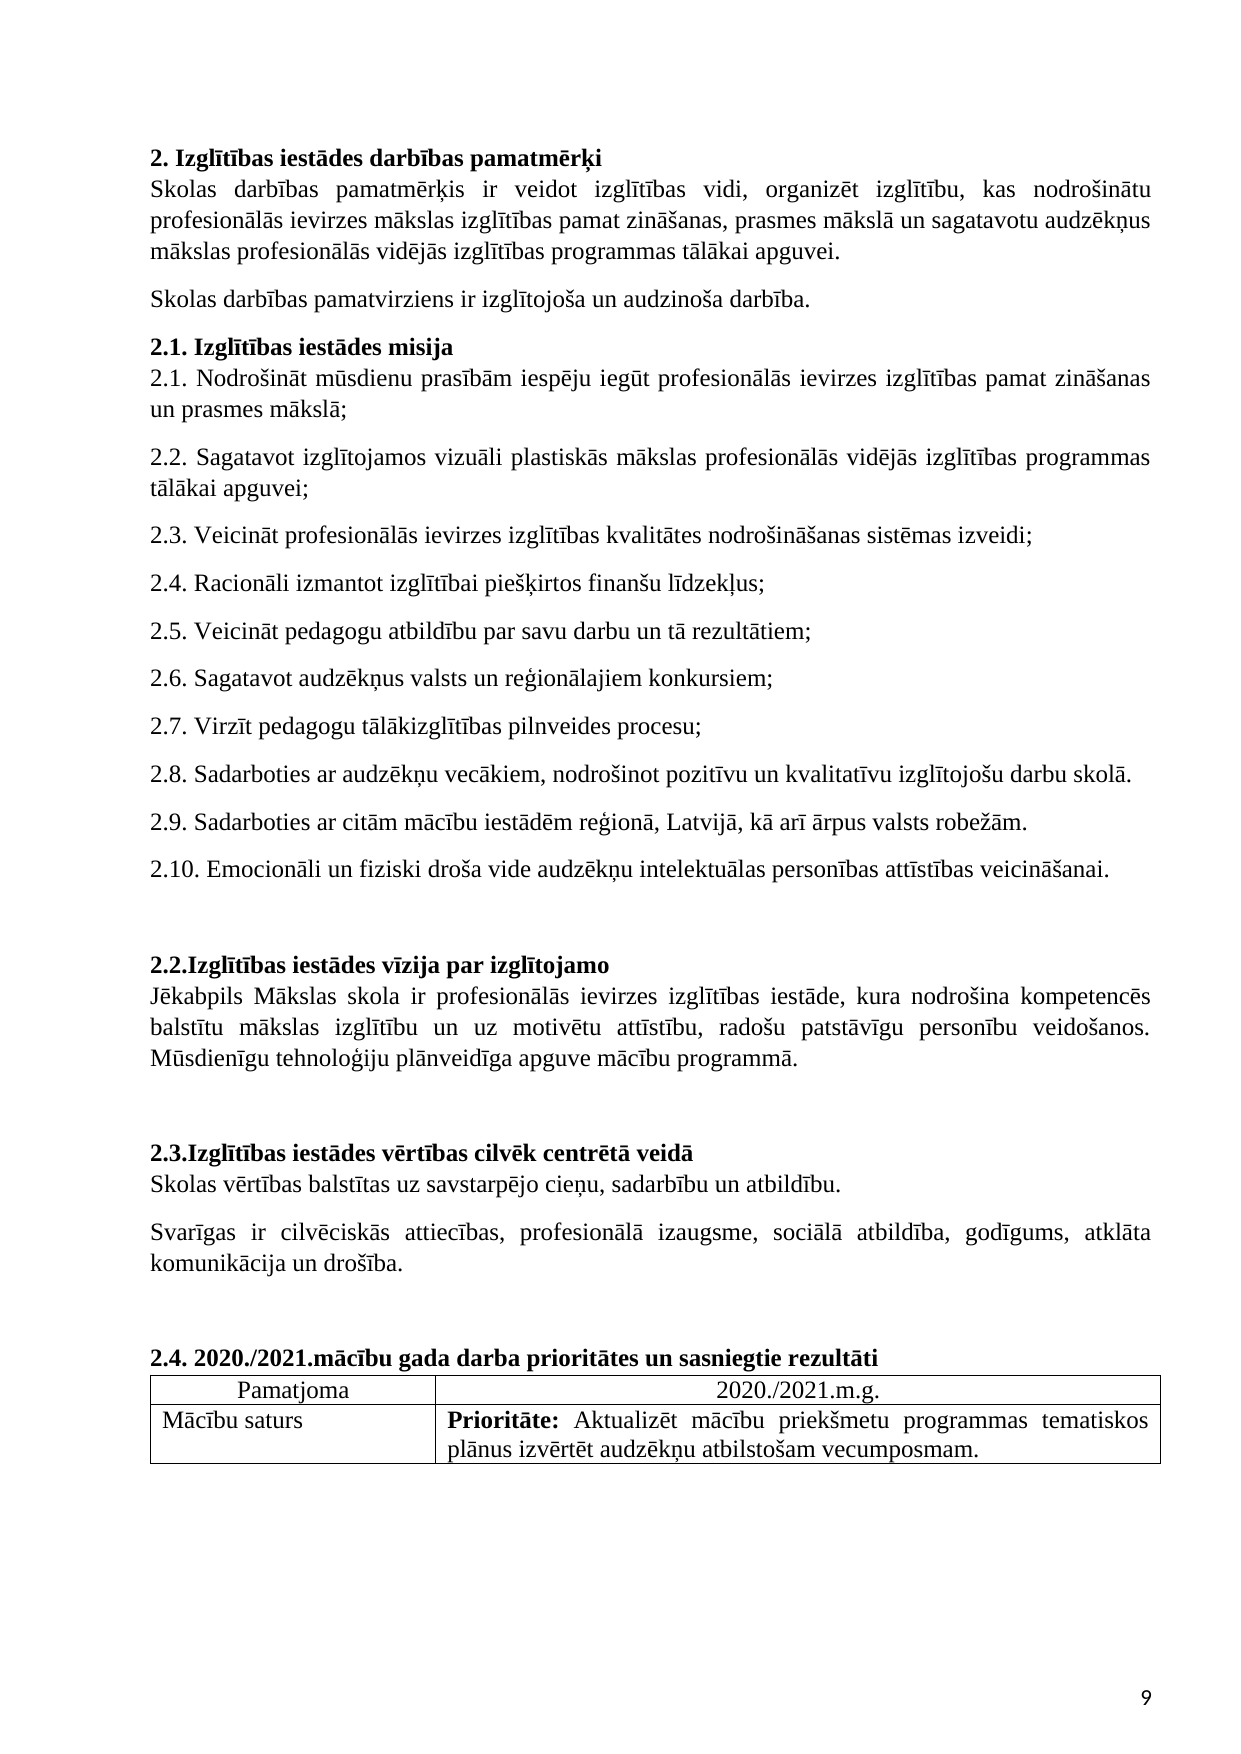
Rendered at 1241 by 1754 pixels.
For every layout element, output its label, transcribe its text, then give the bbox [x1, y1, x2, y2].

text 2.9. Sadarboties ar citām mācību iestādēm reģionā, Latvijā, kā arī ārpus valsts robežām. [150, 807, 1152, 835]
text Svarīgas ir cilvēciskās attiecības, profesionālā izaugsme, sociālā atbildība, godīgums, atklāta komunikācija un drošība. [150, 1217, 1152, 1277]
table_cell Mācību saturs [151, 1405, 435, 1463]
text 2.3. Veicināt profesionālās ievirzes izglītības kvalitātes nodrošināšanas sistēmas izveidi; [150, 520, 1152, 549]
table_header Pamatjoma [151, 1376, 435, 1404]
text 2.2. Sagatavot izglītojamos vizuāli plastiskās mākslas profesionālās vidējās izglītības programmas tālākai apguvei; [150, 442, 1152, 501]
text 2.10. Emocionāli un fiziski droša vide audzēkņu intelektuālas personības attīstības veicināšanai. [150, 854, 1152, 883]
text Jēkabpils Mākslas skola ir profesionālās ievirzes izglītības iestāde, kura nodrošina kompetencēs balstītu mākslas izglītību un uz motivētu attīstību, radošu patstāvīgu personību veidošanos. Mūsdienīgu tehnoloģiju plānveidīga apguve mācību programmā. [150, 981, 1152, 1072]
text Skolas vērtības balstītas uz savstarpējo cieņu, sadarbību un atbildību. [150, 1169, 1152, 1198]
table_cell Prioritāte: Aktualizēt mācību priekšmetu programmas tematiskos plānus izvērtēt audzēkņu atbilstošam vecumposmam. [436, 1405, 1160, 1463]
text 2.1. Nodrošināt mūsdienu prasībām iespēju iegūt profesionālās ievirzes izglītības pamat zināšanas un prasmes mākslā; [150, 363, 1152, 423]
subtitle 2.2.Izglītības iestādes vīzija par izglītojamo [150, 950, 1152, 978]
text 2.5. Veicināt pedagogu atbildību par savu darbu un tā rezultātiem; [150, 616, 1152, 644]
subtitle 2.3.Izglītības iestādes vērtības cilvēk centrētā veidā [150, 1138, 1152, 1167]
text 2.8. Sadarboties ar audzēkņu vecākiem, nodrošinot pozitīvu un kvalitatīvu izglītojošu darbu skolā. [150, 759, 1152, 788]
text 2.4. Racionāli izmantot izglītībai piešķirtos finanšu līdzekļus; [150, 568, 1152, 597]
text Skolas darbības pamatmērķis ir veidot izglītības vidi, organizēt izglītību, kas nodrošinātu profesionālās ievirzes mākslas izglītības pamat zināšanas, prasmes mākslā un sagatavotu audzēkņus mākslas profesionālās vidējās izglītības programmas tālākai apguvei. [150, 174, 1152, 265]
subtitle 2. Izglītības iestādes darbības pamatmērķi [150, 143, 1152, 172]
text 2.7. Virzīt pedagogu tālākizglītības pilnveides procesu; [150, 711, 1152, 740]
text Skolas darbības pamatvirziens ir izglītojoša un audzinoša darbība. [150, 284, 1152, 313]
subtitle 2.1. Izglītības iestādes misija [150, 332, 1152, 361]
text 2.6. Sagatavot audzēkņus valsts un reģionālajiem konkursiem; [150, 663, 1152, 692]
table_header 2020./2021.m.g. [436, 1376, 1160, 1404]
subtitle 2.4. 2020./2021.mācību gada darba prioritātes un sasniegtie rezultāti [150, 1343, 1152, 1372]
